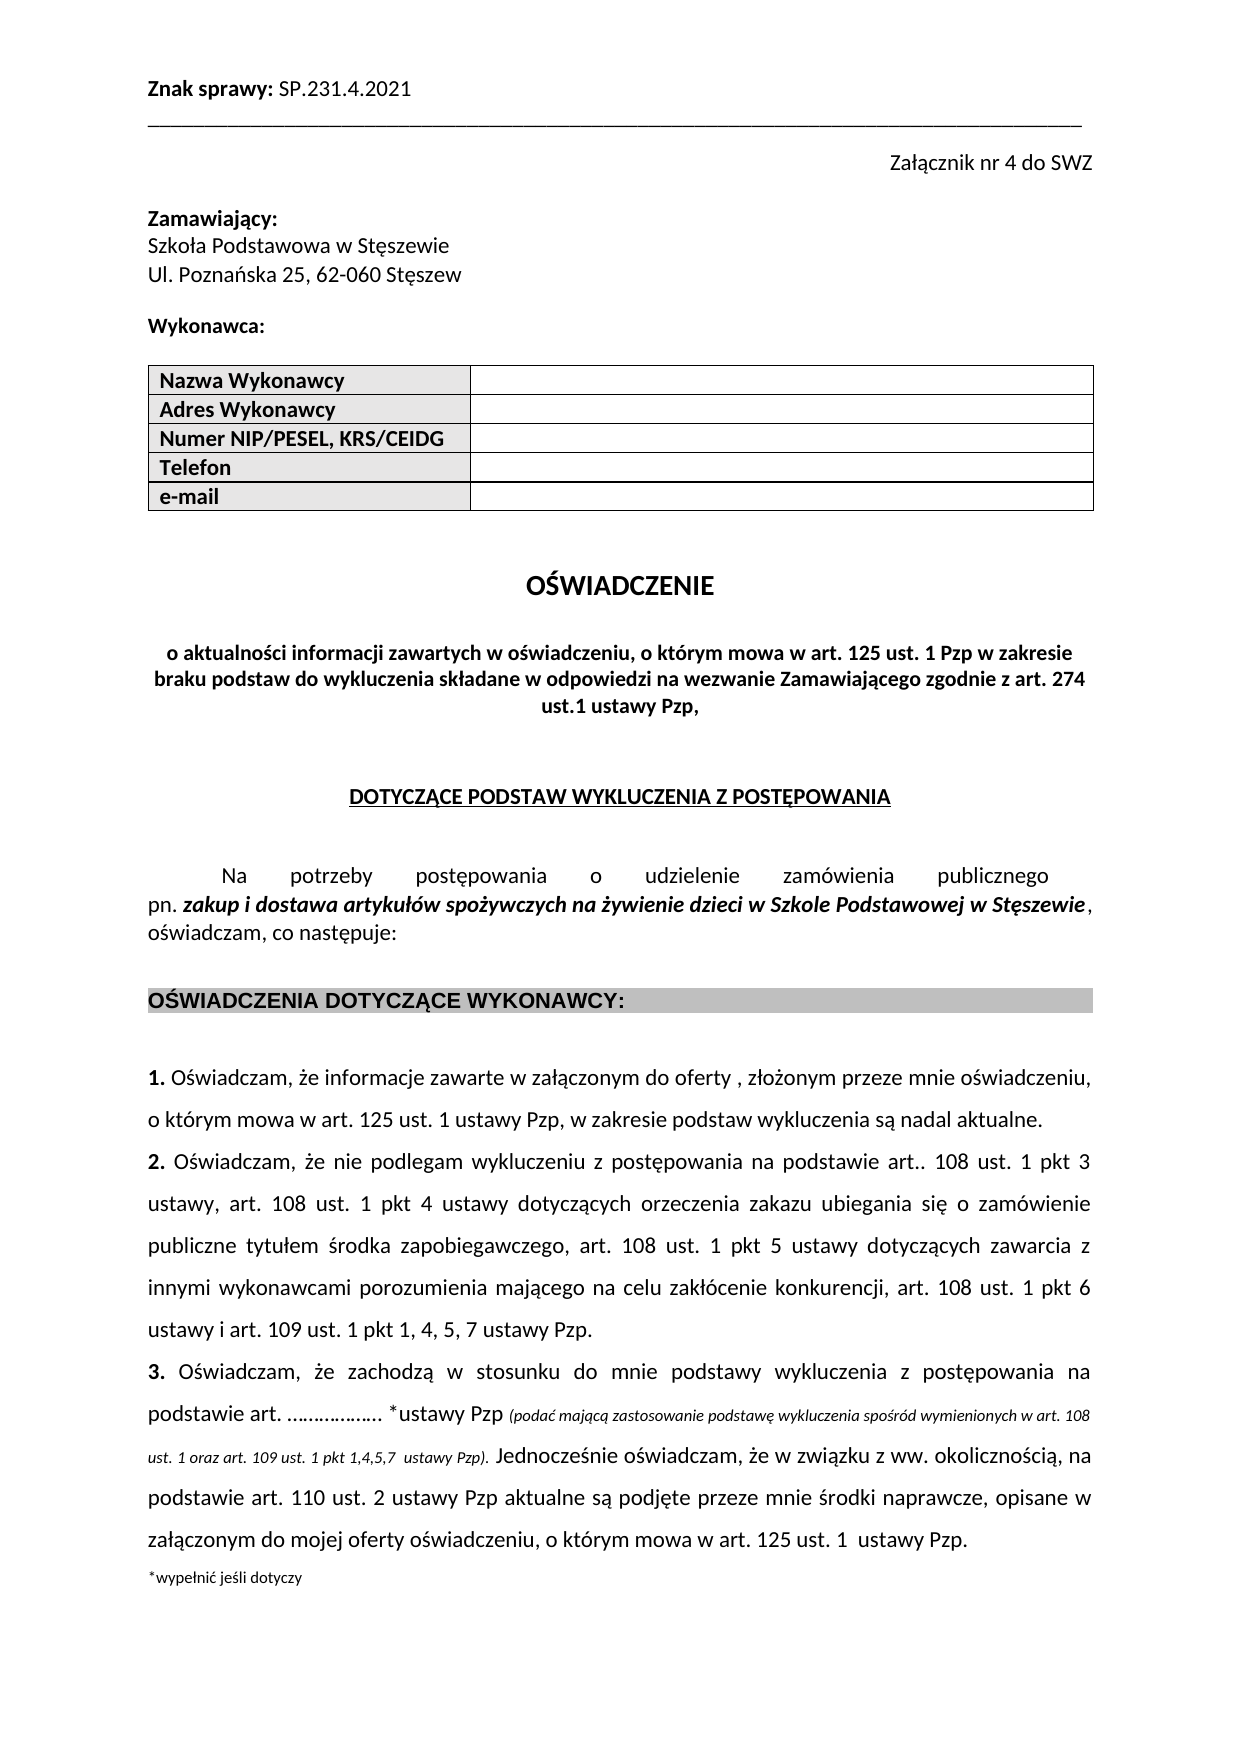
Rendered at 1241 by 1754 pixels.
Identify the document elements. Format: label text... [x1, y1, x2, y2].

text OŚWIADCZENIE [148, 567, 1093, 603]
table_header [471, 366, 1093, 394]
text 1. Oświadczam, że informacje zawarte w załączonym do oferty , złożonym przeze mnie oświadczeniu, o którym mowa w art. 125 ust. 1 ustawy Pzp, w zakresie podstaw wykluczenia są nadal aktualne. [148, 1063, 1093, 1133]
text Wykonawca: [148, 312, 1093, 338]
table_cell Numer NIP/PESEL, KRS/CEIDG [149, 424, 470, 452]
text o aktualności informacji zawartych w oświadczeniu, o którym mowa w art. 125 ust. 1 Pzp w zakresie braku podstaw do wykluczenia składane w odpowiedzi na wezwanie Zamawiającego zgodnie z art. 274 ust.1 ustawy Pzp, [148, 639, 1093, 719]
text 2. Oświadczam, że nie podlegam wykluczeniu z postępowania na podstawie art.. 108 ust. 1 pkt 3 ustawy, art. 108 ust. 1 pkt 4 ustawy dotyczących orzeczenia zakazu ubiegania się o zamówienie publiczne tytułem środka zapobiegawczego, art. 108 ust. 1 pkt 5 ustawy dotyczących zawarcia z innymi wykonawcami porozumienia mającego na celu zakłócenie konkurencji, art. 108 ust. 1 pkt 6 ustawy i art. 109 ust. 1 pkt 1, 4, 5, 7 ustawy Pzp. [148, 1147, 1093, 1343]
text OŚWIADCZENIA DOTYCZĄCE WYKONAWCY: [148, 988, 1093, 1013]
table_cell Telefon [149, 453, 470, 481]
text *wypełnić jeśli dotyczy [148, 1567, 1093, 1587]
table_cell [471, 395, 1093, 423]
table_cell [471, 453, 1093, 481]
table_cell [471, 424, 1093, 452]
text Szkoła Podstawowa w Stęszewie [148, 232, 1093, 260]
text 3. Oświadczam, że zachodzą w stosunku do mnie podstawy wykluczenia z postępowania na podstawie art. ……………… *ustawy Pzp (podać mającą zastosowanie podstawę wykluczenia spośród wymienionych w art. 108 ust. 1 oraz art. 109 ust. 1 pkt 1,4,5,7 ustawy Pzp). Jednocześnie oświadczam, że w związku z ww. okolicznością, na podstawie art. 110 ust. 2 ustawy Pzp aktualne są podjęte przeze mnie środki naprawcze, opisane w załączonym do mojej oferty oświadczeniu, o którym mowa w art. 125 ust. 1 ustawy Pzp. [148, 1357, 1093, 1553]
table_header Nazwa Wykonawcy [149, 366, 470, 394]
text Zamawiający: [148, 204, 1093, 232]
text Ul. Poznańska 25, 62-060 Stęszew [148, 260, 1093, 288]
table_cell Adres Wykonawcy [149, 395, 470, 423]
text Na potrzeby postępowania o udzielenie zamówienia publicznego pn. zakup i dostawa artykułów spożywczych na żywienie dzieci w Szkole Podstawowej w Stęszewie, oświadczam, co następuje: [148, 862, 1093, 946]
text DOTYCZĄCE PODSTAW WYKLUCZENIA Z POSTĘPOWANIA [148, 782, 1093, 810]
text Załącznik nr 4 do SWZ [148, 148, 1093, 176]
table_cell e-mail [149, 483, 470, 510]
table_cell [471, 483, 1093, 510]
